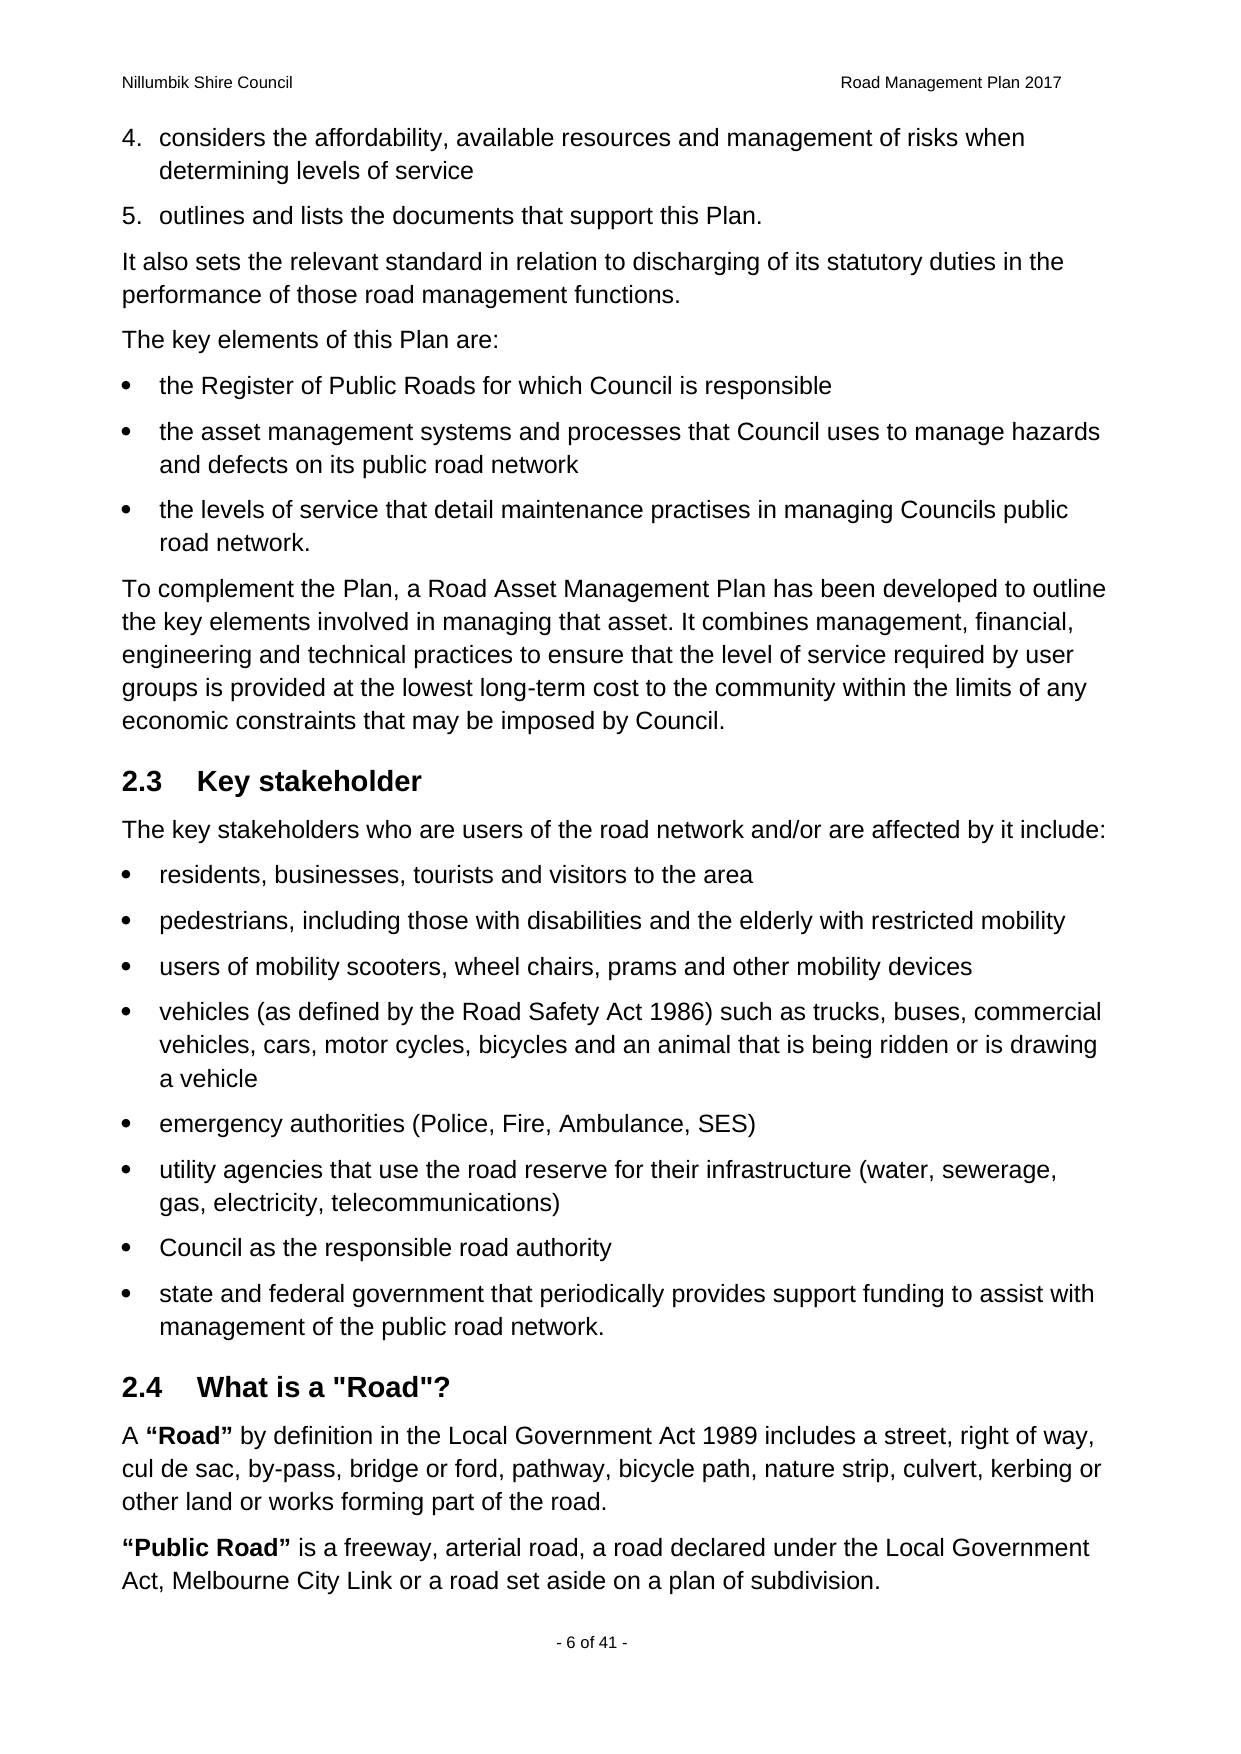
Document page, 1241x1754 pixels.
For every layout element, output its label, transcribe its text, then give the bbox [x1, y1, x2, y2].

list the asset management systems and processes that Council uses to manage hazards and defects on its public road network [122, 417, 1107, 478]
list utility agencies that use the road reserve for their infrastructure (water, sewerage, gas, electricity, telecommunications) [122, 1155, 1107, 1217]
text It also sets the relevant standard in relation to discharging of its statutory duties in the performance of those road management functions. [122, 247, 1107, 309]
list vehicles (as defined by the Road Safety Act 1986) such as trucks, buses, commercial vehicles, cars, motor cycles, bicycles and an animal that is being ridden or is drawing a vehicle [122, 997, 1107, 1092]
list the levels of service that detail maintenance practises in managing Councils public road network. [122, 495, 1107, 557]
list users of mobility scooters, wheel chairs, prams and other mobility devices [122, 952, 1107, 981]
list pedestrians, including those with disabilities and the elderly with restricted mobility [122, 906, 1107, 935]
text A “Road” by definition in the Local Government Act 1989 includes a street, right of way, cul de sac, by-pass, bridge or ford, pathway, bicycle path, nature strip, culvert, kerbing or other land or works forming part of the road. [122, 1421, 1107, 1516]
list Council as the responsible road authority [122, 1233, 1107, 1262]
list state and federal government that periodically provides support funding to assist with management of the public road network. [122, 1279, 1107, 1341]
list residents, businesses, tourists and visitors to the area [122, 861, 1107, 889]
subtitle Key stakeholder [122, 764, 1107, 797]
text The key elements of this Plan are: [122, 325, 1107, 354]
list outlines and lists the documents that support this Plan. [122, 201, 1107, 230]
list emergency authorities (Police, Fire, Ambulance, SES) [122, 1109, 1107, 1138]
list considers the affordability, available resources and management of risks when determining levels of service [122, 123, 1107, 184]
subtitle What is a "Road"? [122, 1370, 1107, 1404]
list the Register of Public Roads for which Council is responsible [122, 371, 1107, 400]
text “Public Road” is a freeway, arterial road, a road declared under the Local Government Act, Melbourne City Link or a road set aside on a plan of subdivision. [122, 1533, 1107, 1594]
text To complement the Plan, a Road Asset Management Plan has been developed to outline the key elements involved in managing that asset. It combines management, financial, engineering and technical practices to ensure that the level of service required by user groups is provided at the lowest long-term cost to the community within the limits of any economic constraints that may be imposed by Council. [122, 574, 1107, 735]
text The key stakeholders who are users of the road network and/or are affected by it include: [122, 815, 1107, 844]
